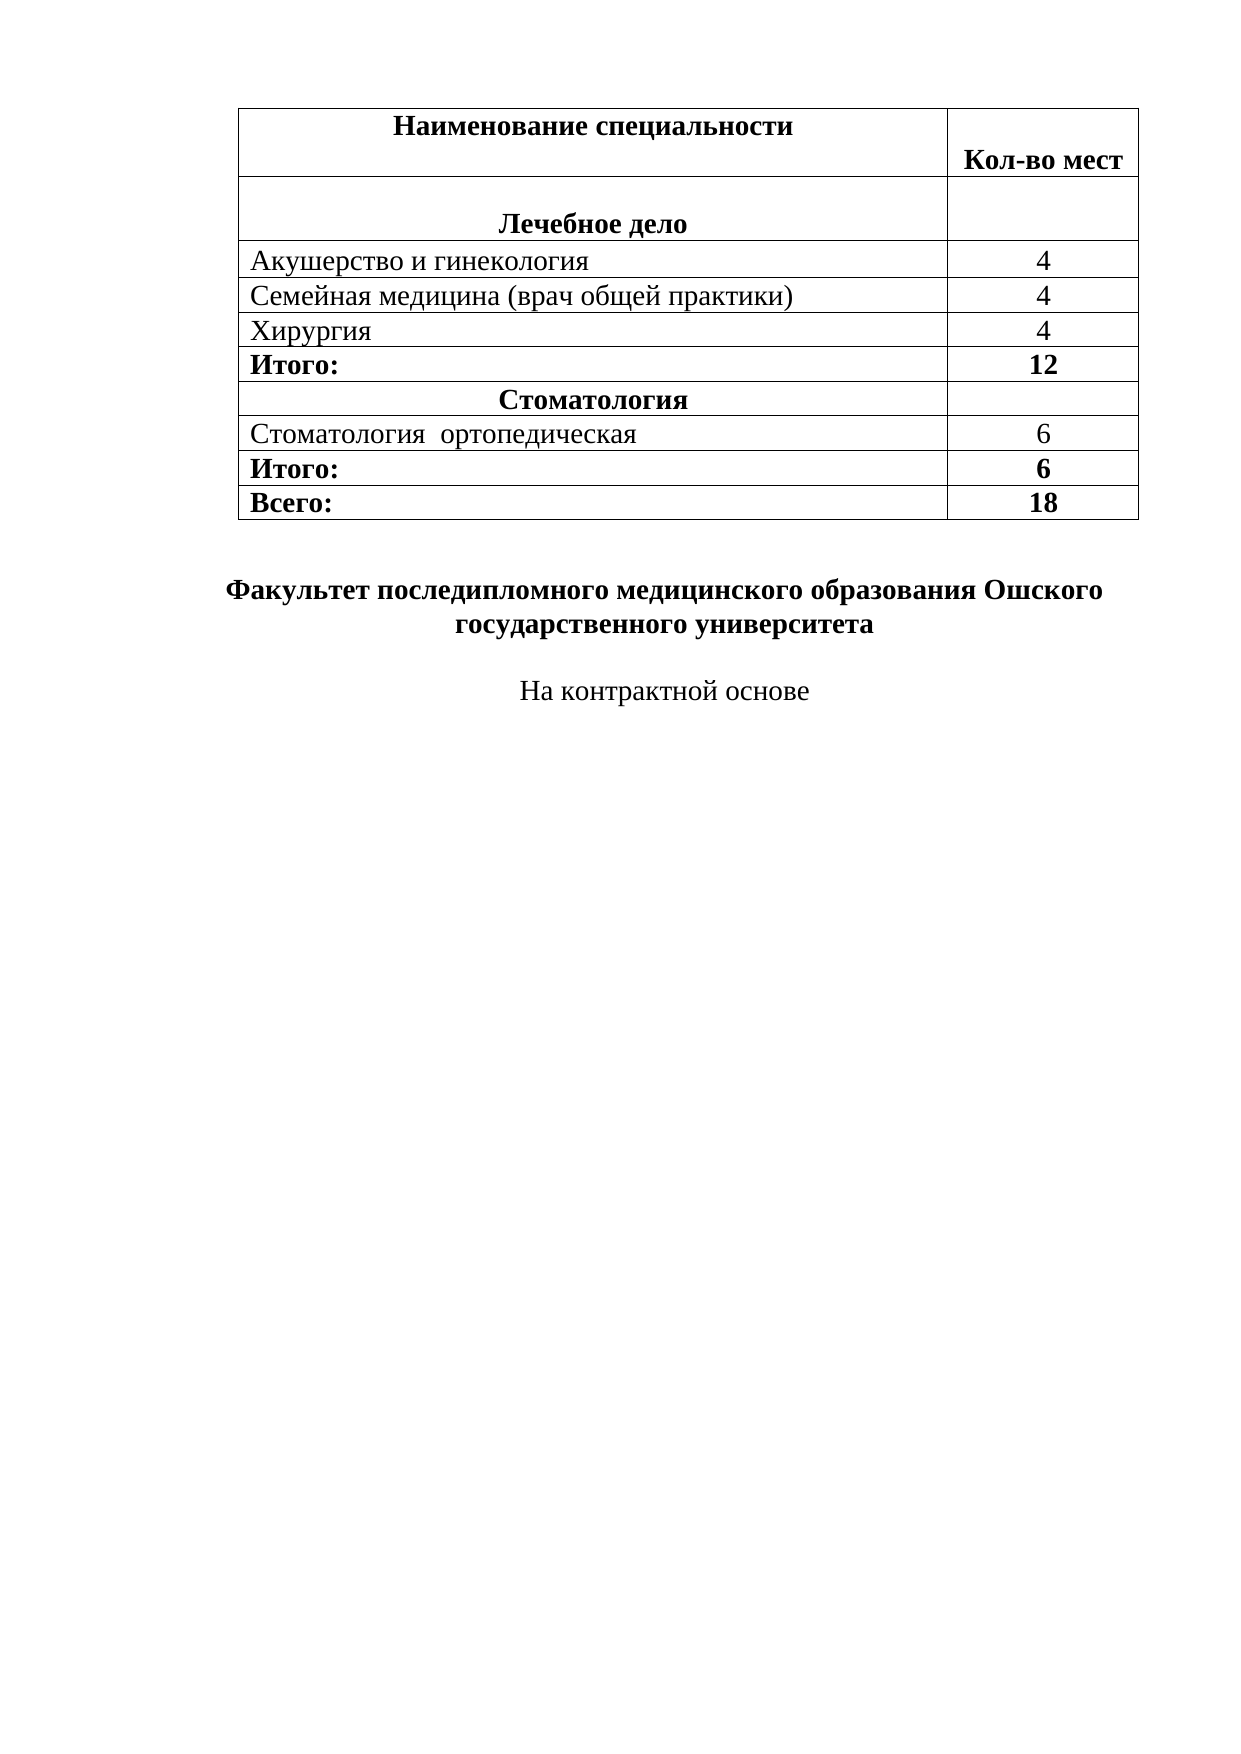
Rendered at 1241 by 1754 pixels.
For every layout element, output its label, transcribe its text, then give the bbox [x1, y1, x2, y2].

table_header Кол-во мест [948, 109, 1138, 176]
table_cell Всего: [239, 486, 947, 519]
table_cell 4 [948, 278, 1138, 312]
table_cell 18 [948, 486, 1138, 519]
table_cell 12 [948, 347, 1138, 381]
text Факультет последипломного медицинского образования Ошского государственного университета [177, 572, 1152, 639]
table_cell Акушерство и гинекология [239, 241, 947, 277]
table_header Наименование специальности [239, 109, 947, 176]
table_cell 6 [948, 451, 1138, 484]
table_cell [948, 382, 1138, 415]
table_cell Семейная медицина (врач общей практики) [239, 278, 947, 312]
table_cell [948, 177, 1138, 239]
text На контрактной основе [177, 673, 1152, 706]
table_cell Итого: [239, 347, 947, 381]
table_cell 6 [948, 416, 1138, 450]
table_cell Хирургия [239, 313, 947, 346]
table_cell 4 [948, 313, 1138, 346]
table_cell Итого: [239, 451, 947, 484]
table_cell Стоматология ортопедическая [239, 416, 947, 450]
table_cell Лечебное дело [239, 177, 947, 239]
table_cell 4 [948, 241, 1138, 277]
table_cell Стоматология [239, 382, 947, 415]
